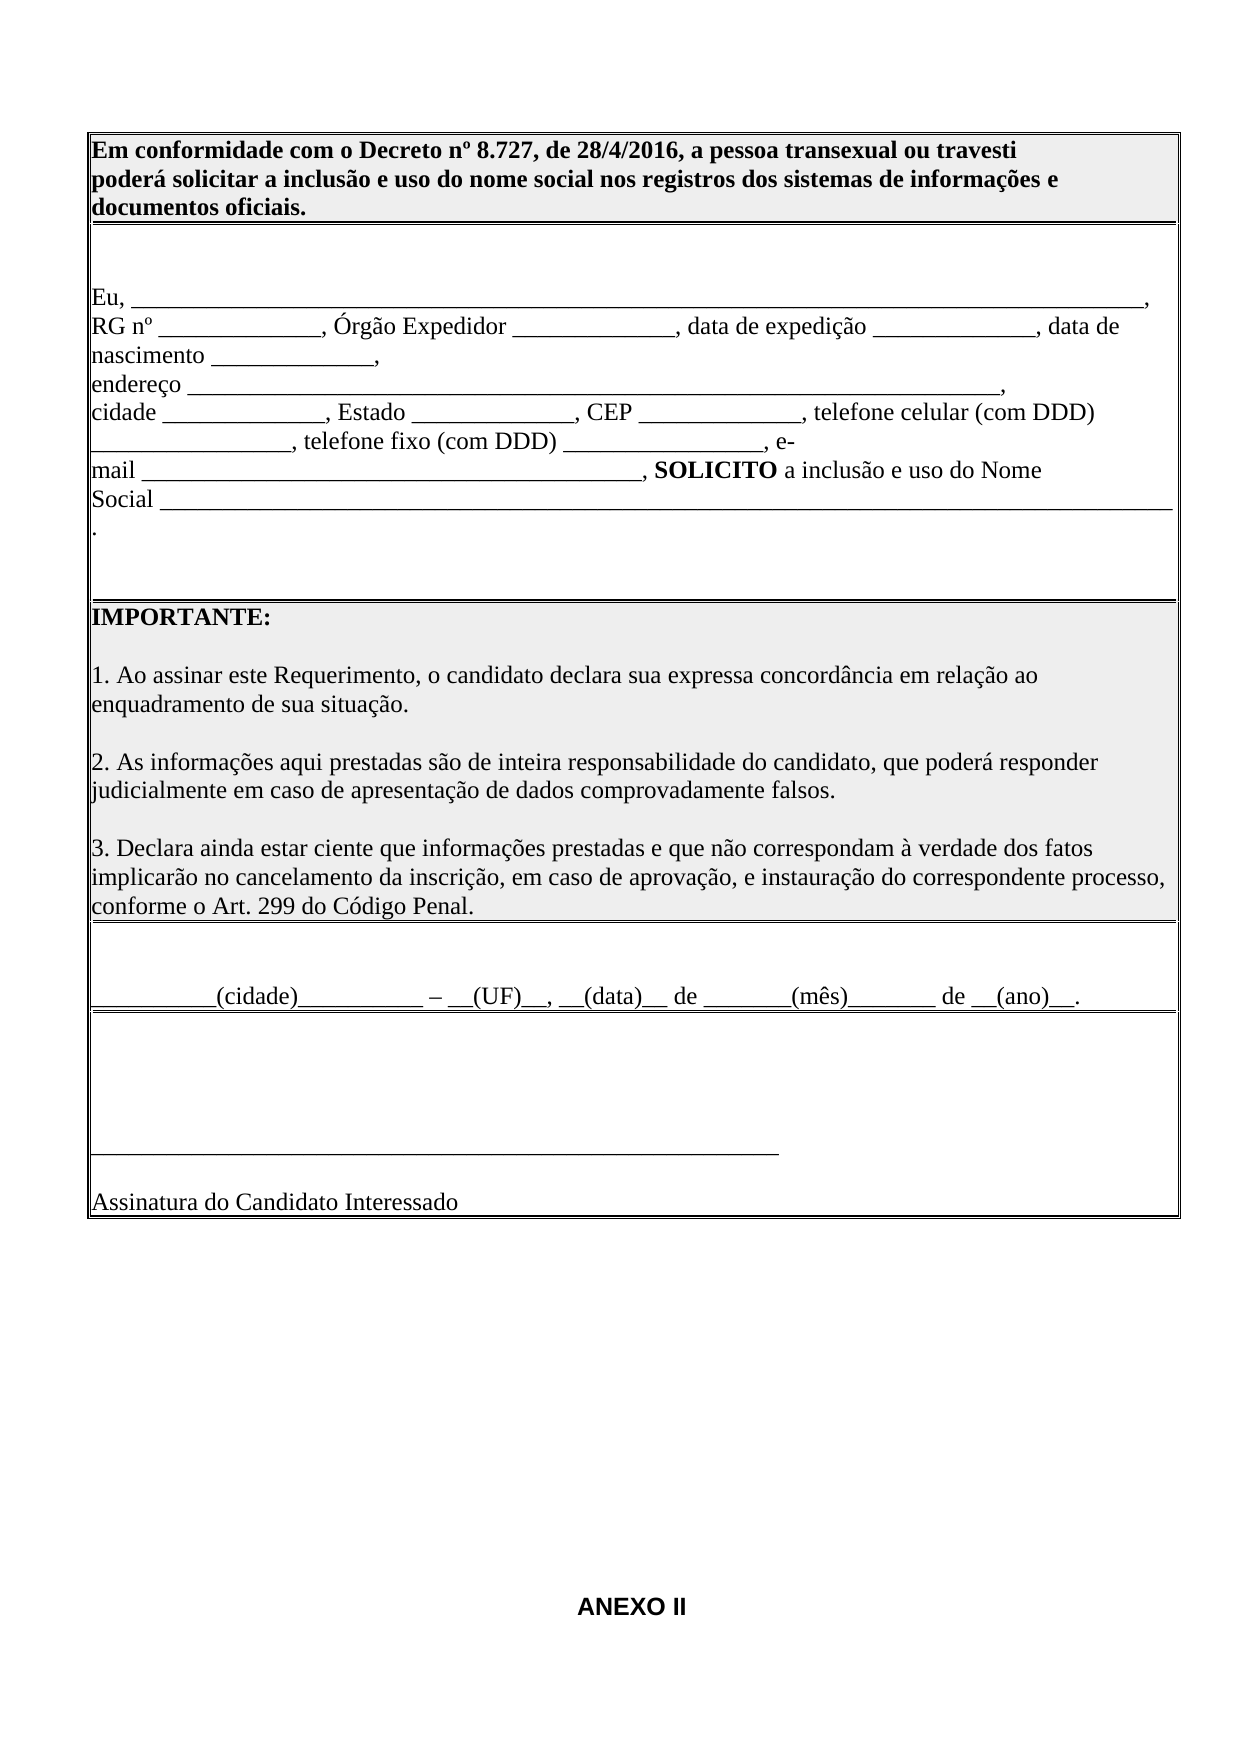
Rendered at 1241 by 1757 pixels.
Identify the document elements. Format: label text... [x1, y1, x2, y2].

table_cell __________(cidade)__________ ‒ __(UF)__, __(data)__ de _______(mês)_______ de __(ano)__. [89, 920, 1179, 1010]
table_header Em conformidade com o Decreto nº 8.727, de 28/4/2016, a pessoa transexual ou travesti poderá solicitar a inclusão e uso do nome social nos registros dos sistemas de informações e documentos oficiais. [91, 135, 1178, 221]
table_cell IMPORTANTE: 1. Ao assinar este Requerimento, o candidato declara sua expressa concordância em relação ao enquadramento de sua situação. 2. As informações aqui prestadas são de inteira responsabilidade do candidato, que poderá responder judicialmente em caso de apresentação de dados comprovadamente falsos. 3. Declara ainda estar ciente que informações prestadas e que não correspondam à verdade dos fatos implicarão no cancelamento da inscrição, em caso de aprovação, e instauração do correspondente processo, conforme o Art. 299 do Código Penal. [91, 599, 1178, 920]
text ANEXO II [89, 1592, 1174, 1621]
table_cell Eu, _________________________________________________________________________________, RG nº _____________, Órgão Expedidor _____________, data de expedição _____________, data de nascimento _____________, endereço _________________________________________________________________, cidade _____________, Estado _____________, CEP _____________, telefone celular (com DDD) ________________, telefone fixo (com DDD) ________________, e-mail ________________________________________, SOLICITO a inclusão e uso do Nome Social _________________________________________________________________________________. [91, 221, 1178, 599]
table_cell _______________________________________________________ Assinatura do Candidato Interessado [89, 1010, 1179, 1215]
